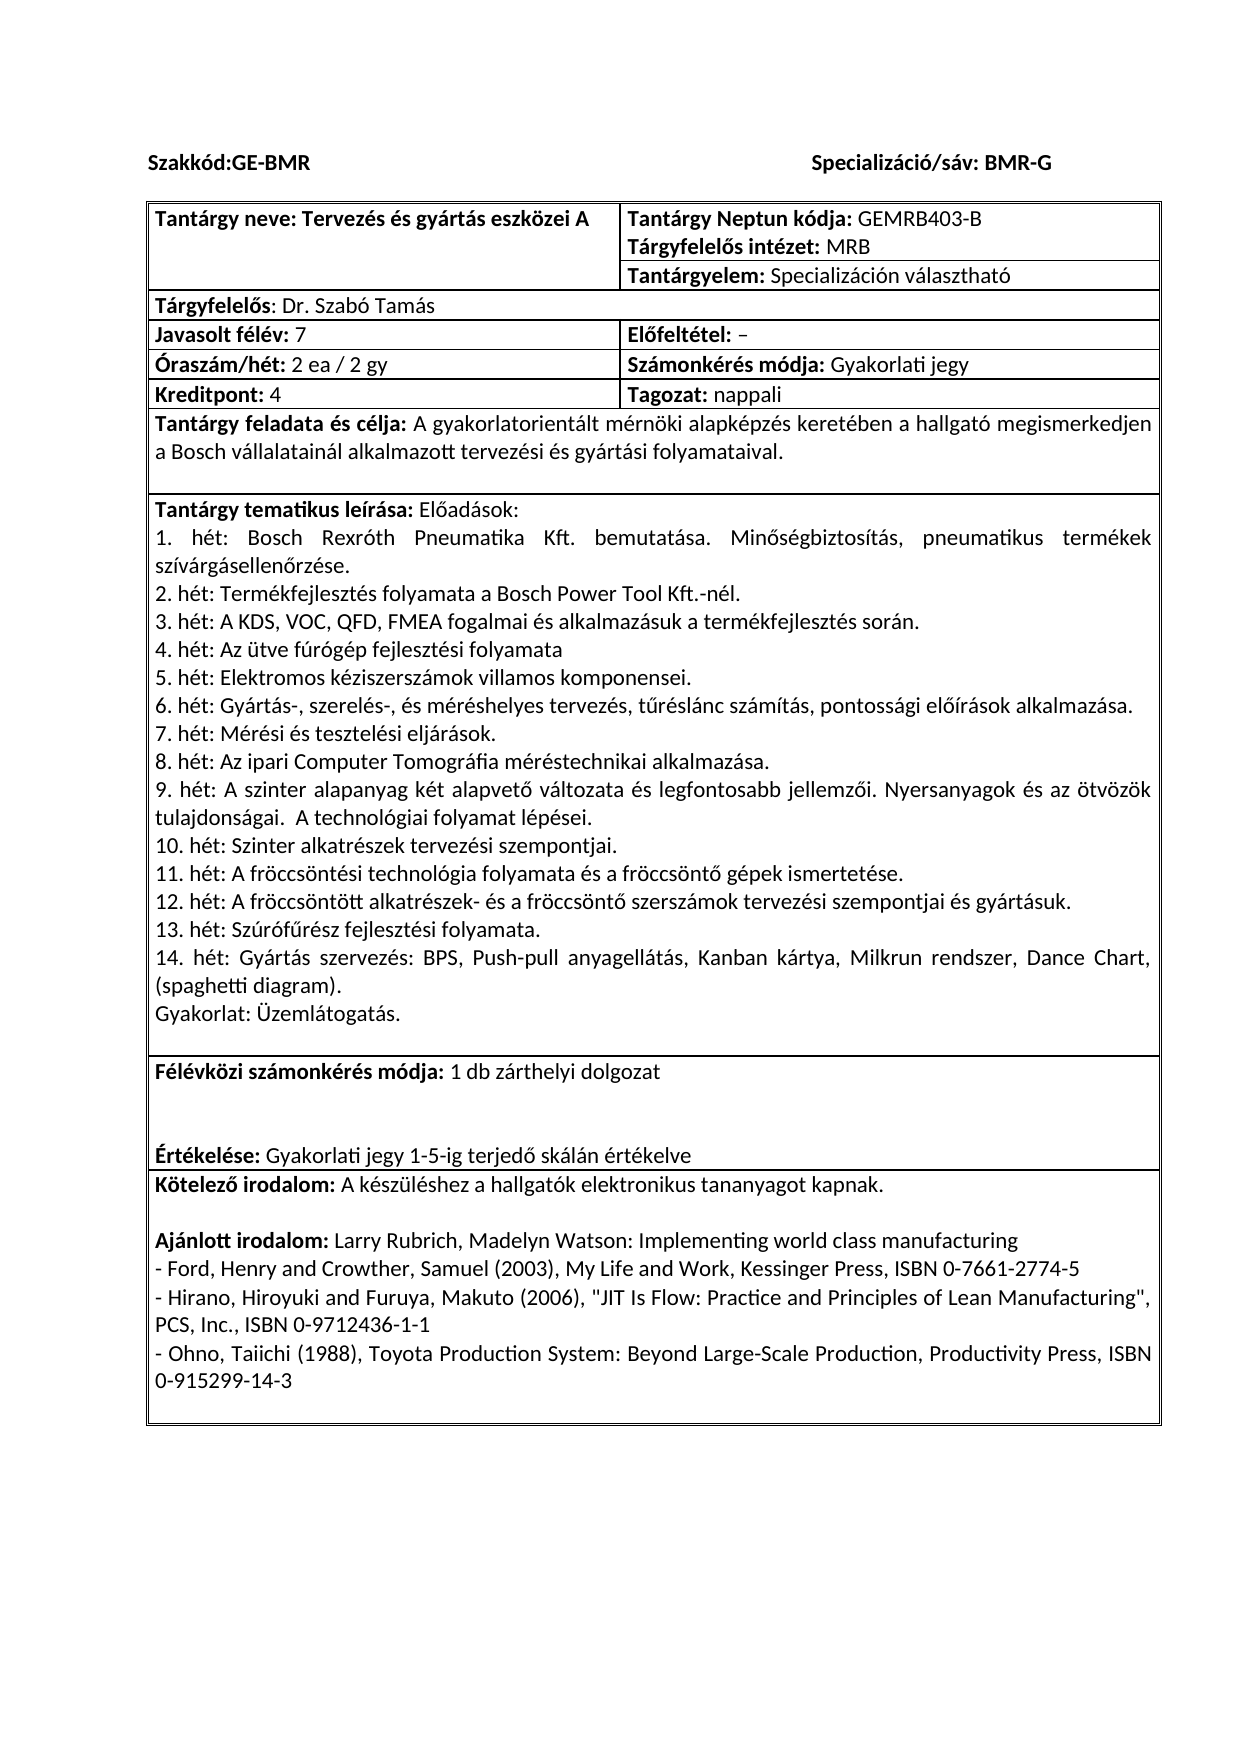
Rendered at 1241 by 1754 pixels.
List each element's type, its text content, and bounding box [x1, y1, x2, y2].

table_cell Kötelező irodalom: A készüléshez a hallgatók elektronikus tananyagot kapnak. Ajánlott irodalom: Larry Rubrich, Madelyn Watson: Implementing world class manufacturing - Ford, Henry and Crowther, Samuel (2003), My Life and Work, Kessinger Press, ISBN 0-7661-2774-5 - Hirano, Hiroyuki and Furuya, Makuto (2006), "JIT Is Flow: Practice and Principles of Lean Manufacturing", PCS, Inc., ISBN 0-9712436-1-1 - Ohno, Taiichi (1988), Toyota Production System: Beyond Large-Scale Production, Productivity Press, ISBN 0-915299-14-3 [149, 1171, 1159, 1423]
table_cell Előfeltétel: – [621, 321, 1159, 348]
table_cell Javasolt félév: 7 [149, 321, 619, 348]
table_cell Tantárgy tematikus leírása: Előadások: 1. hét: Bosch Rexróth Pneumatika Kft. bemutatása. Minőségbiztosítás, pneumatikus termékek szívárgásellenőrzése. 2. hét: Termékfejlesztés folyamata a Bosch Power Tool Kft.-nél. 3. hét: A KDS, VOC, QFD, FMEA fogalmai és alkalmazásuk a termékfejlesztés során. 4. hét: Az ütve fúrógép fejlesztési folyamata 5. hét: Elektromos kéziszerszámok villamos komponensei. 6. hét: Gyártás-, szerelés-, és méréshelyes tervezés, tűréslánc számítás, pontossági előírások alkalmazása. 7. hét: Mérési és tesztelési eljárások. 8. hét: Az ipari Computer Tomográfia méréstechnikai alkalmazása. 9. hét: A szinter alapanyag két alapvető változata és legfontosabb jellemzői. Nyersanyagok és az ötvözök tulajdonságai. A technológiai folyamat lépései. 10. hét: Szinter alkatrészek tervezési szempontjai. 11. hét: A fröccsöntési technológia folyamata és a fröccsöntő gépek ismertetése. 12. hét: A fröccsöntött alkatrészek- és a fröccsöntő szerszámok tervezési szempontjai és gyártásuk. 13. hét: Szúrófűrész fejlesztési folyamata. 14. hét: Gyártás szervezés: BPS, Push-pull anyagellátás, Kanban kártya, Milkrun rendszer, Dance Chart, (spaghetti diagram). Gyakorlat: Üzemlátogatás. [149, 495, 1159, 1055]
table_cell Kreditpont: 4 [149, 380, 619, 408]
table_cell Számonkérés módja: Gyakorlati jegy [621, 350, 1159, 378]
table_cell Tantárgy feladata és célja: A gyakorlatorientált mérnöki alapképzés keretében a hallgató megismerkedjen a Bosch vállalatainál alkalmazott tervezési és gyártási folyamataival. [149, 409, 1159, 493]
table_cell Tagozat: nappali [621, 380, 1159, 408]
table_cell Óraszám/hét: 2 ea / 2 gy [149, 350, 619, 378]
table_header Tantárgy Neptun kódja: GEMRB403-B Tárgyfelelős intézet: MRB [621, 204, 1159, 260]
table_cell Tantárgyelem: Specializáción választható [621, 261, 1159, 289]
text Szakkód:GE-BMR Specializáció/sáv: BMR-G [148, 148, 1093, 176]
table_header Tantárgy neve: Tervezés és gyártás eszközei A [149, 204, 619, 289]
table_cell Félévközi számonkérés módja: 1 db zárthelyi dolgozat Értékelése: Gyakorlati jegy 1-5-ig terjedő skálán értékelve [149, 1057, 1159, 1169]
table_cell Tárgyfelelős: Dr. Szabó Tamás [149, 291, 1159, 319]
